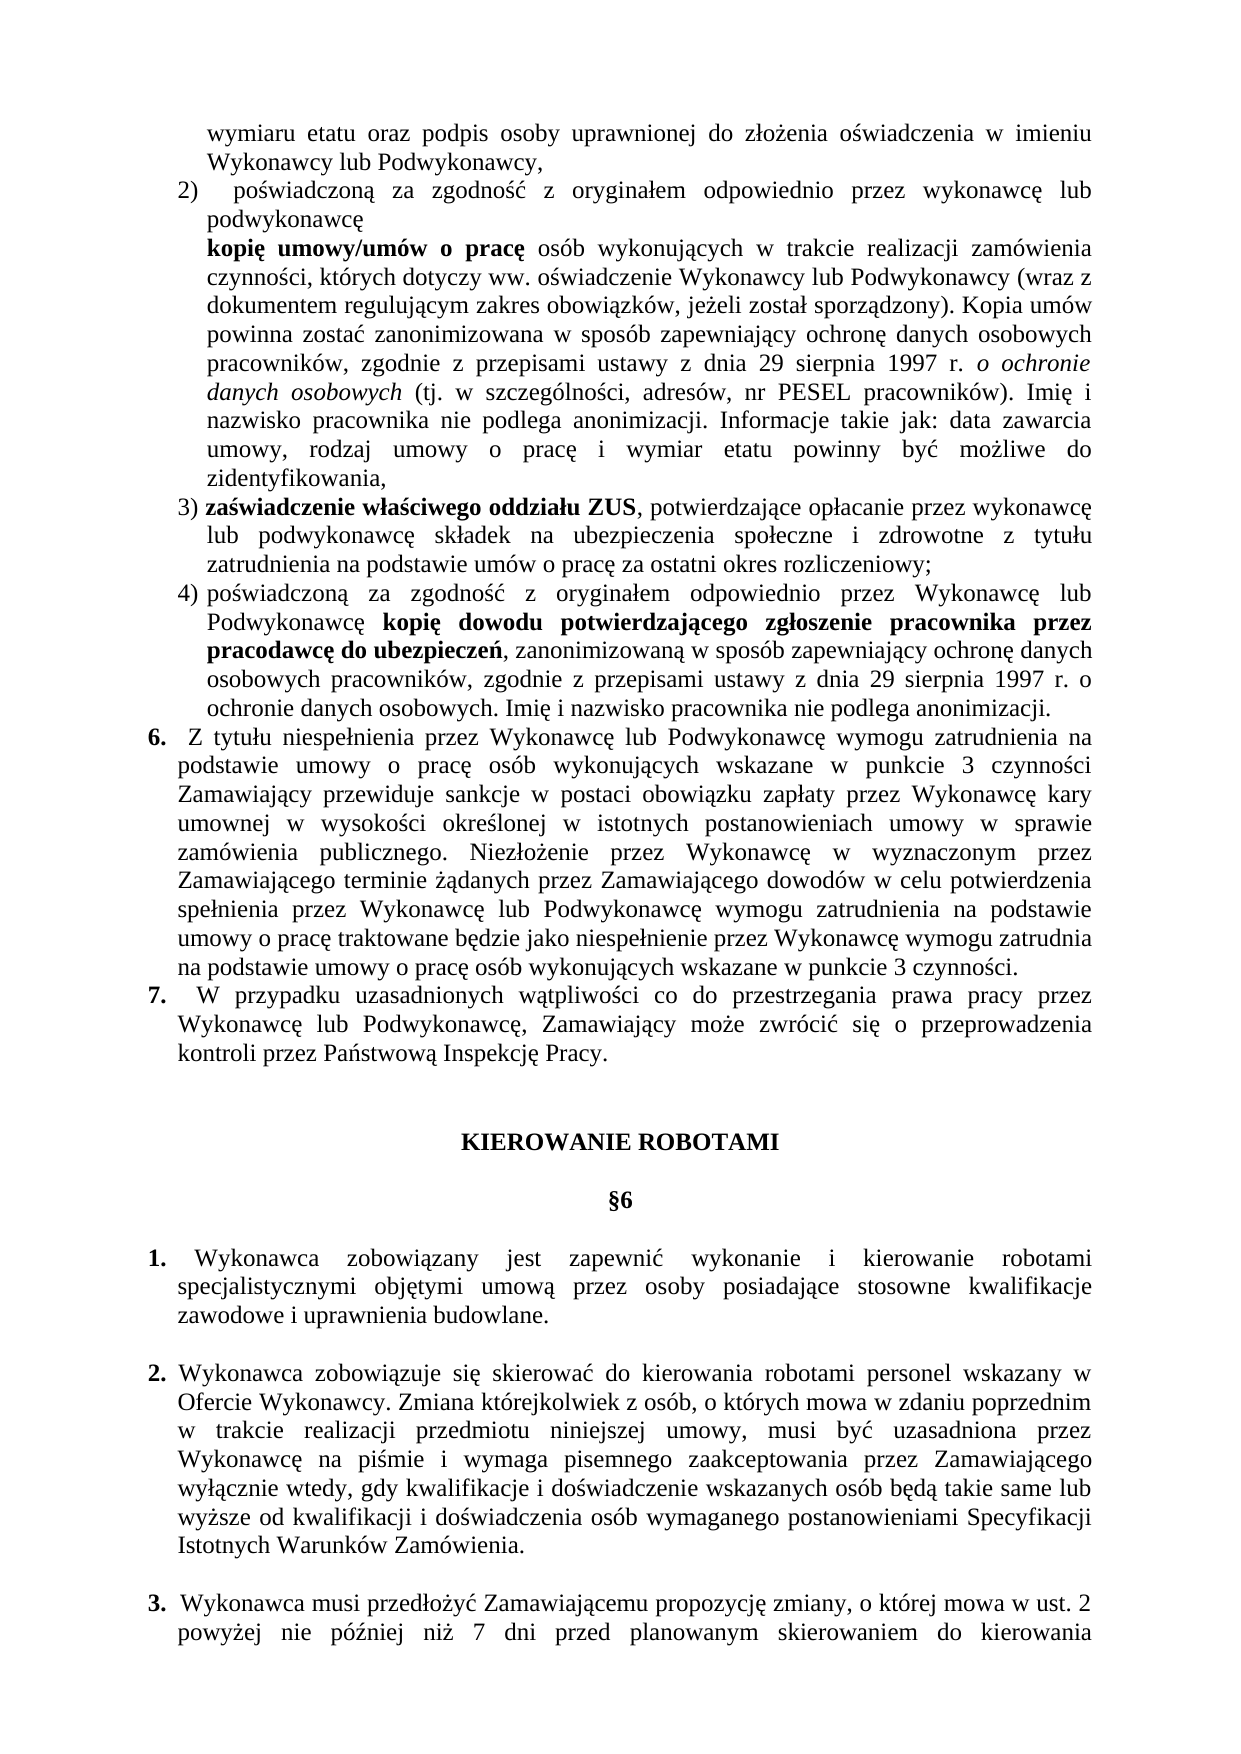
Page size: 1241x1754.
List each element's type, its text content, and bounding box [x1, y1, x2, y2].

text §6 [148, 1185, 1093, 1213]
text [177, 118, 1093, 176]
text 3) zaświadczenie właściwego oddziału ZUS, potwierdzające opłacanie przez wykonawcę lub podwykonawcę składek na ubezpieczenia społeczne i zdrowotne z tytułu zatrudnienia na podstawie umów o pracę za ostatni okres rozliczeniowy; [177, 492, 1093, 578]
text 7. W przypadku uzasadnionych wątpliwości co do przestrzegania prawa pracy przez Wykonawcę lub Podwykonawcę, Zamawiający może zwrócić się o przeprowadzenia kontroli przez Państwową Inspekcję Pracy. [148, 981, 1093, 1067]
text kopię umowy/umów o pracę osób wykonujących w trakcie realizacji zamówienia czynności, których dotyczy ww. oświadczenie Wykonawcy lub Podwykonawcy (wraz z dokumentem regulującym zakres obowiązków, jeżeli został sporządzony). Kopia umów powinna zostać zanonimizowana w sposób zapewniający ochronę danych osobowych pracowników, zgodnie z przepisami ustawy z dnia 29 sierpnia 1997 r. o ochronie danych osobowych (tj. w szczególności, adresów, nr PESEL pracowników). Imię i nazwisko pracownika nie podlega anonimizacji. Informacje takie jak: data zawarcia umowy, rodzaj umowy o pracę i wymiar etatu powinny być możliwe do zidentyfikowania, [177, 233, 1093, 492]
text 2) poświadczoną za zgodność z oryginałem odpowiednio przez wykonawcę lub podwykonawcę [177, 176, 1093, 233]
text KIEROWANIE ROBOTAMI [148, 1127, 1093, 1156]
text 1. Wykonawca zobowiązany jest zapewnić wykonanie i kierowanie robotami specjalistycznymi objętymi umową przez osoby posiadające stosowne kwalifikacje zawodowe i uprawnienia budowlane. [148, 1243, 1093, 1329]
text 2. Wykonawca zobowiązuje się skierować do kierowania robotami personel wskazany w Ofercie Wykonawcy. Zmiana którejkolwiek z osób, o których mowa w zdaniu poprzednim w trakcie realizacji przedmiotu niniejszej umowy, musi być uzasadniona przez Wykonawcę na piśmie i wymaga pisemnego zaakceptowania przez Zamawiającego wyłącznie wtedy, gdy kwalifikacje i doświadczenie wskazanych osób będą takie same lub wyższe od kwalifikacji i doświadczenia osób wymaganego postanowieniami Specyfikacji Istotnych Warunków Zamówienia. [148, 1358, 1093, 1559]
text 6. Z tytułu niespełnienia przez Wykonawcę lub Podwykonawcę wymogu zatrudnienia na podstawie umowy o pracę osób wykonujących wskazane w punkcie 3 czynności Zamawiający przewiduje sankcje w postaci obowiązku zapłaty przez Wykonawcę kary umownej w wysokości określonej w istotnych postanowieniach umowy w sprawie zamówienia publicznego. Niezłożenie przez Wykonawcę w wyznaczonym przez Zamawiającego terminie żądanych przez Zamawiającego dowodów w celu potwierdzenia spełnienia przez Wykonawcę lub Podwykonawcę wymogu zatrudnienia na podstawie umowy o pracę traktowane będzie jako niespełnienie przez Wykonawcę wymogu zatrudnia na podstawie umowy o pracę osób wykonujących wskazane w punkcie 3 czynności. [148, 722, 1093, 981]
list poświadczoną za zgodność z oryginałem odpowiednio przez Wykonawcę lub Podwykonawcę kopię dowodu potwierdzającego zgłoszenie pracownika przez pracodawcę do ubezpieczeń, zanonimizowaną w sposób zapewniający ochronę danych osobowych pracowników, zgodnie z przepisami ustawy z dnia 29 sierpnia 1997 r. o ochronie danych osobowych. Imię i nazwisko pracownika nie podlega anonimizacji. [177, 578, 1093, 722]
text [148, 1588, 1093, 1646]
